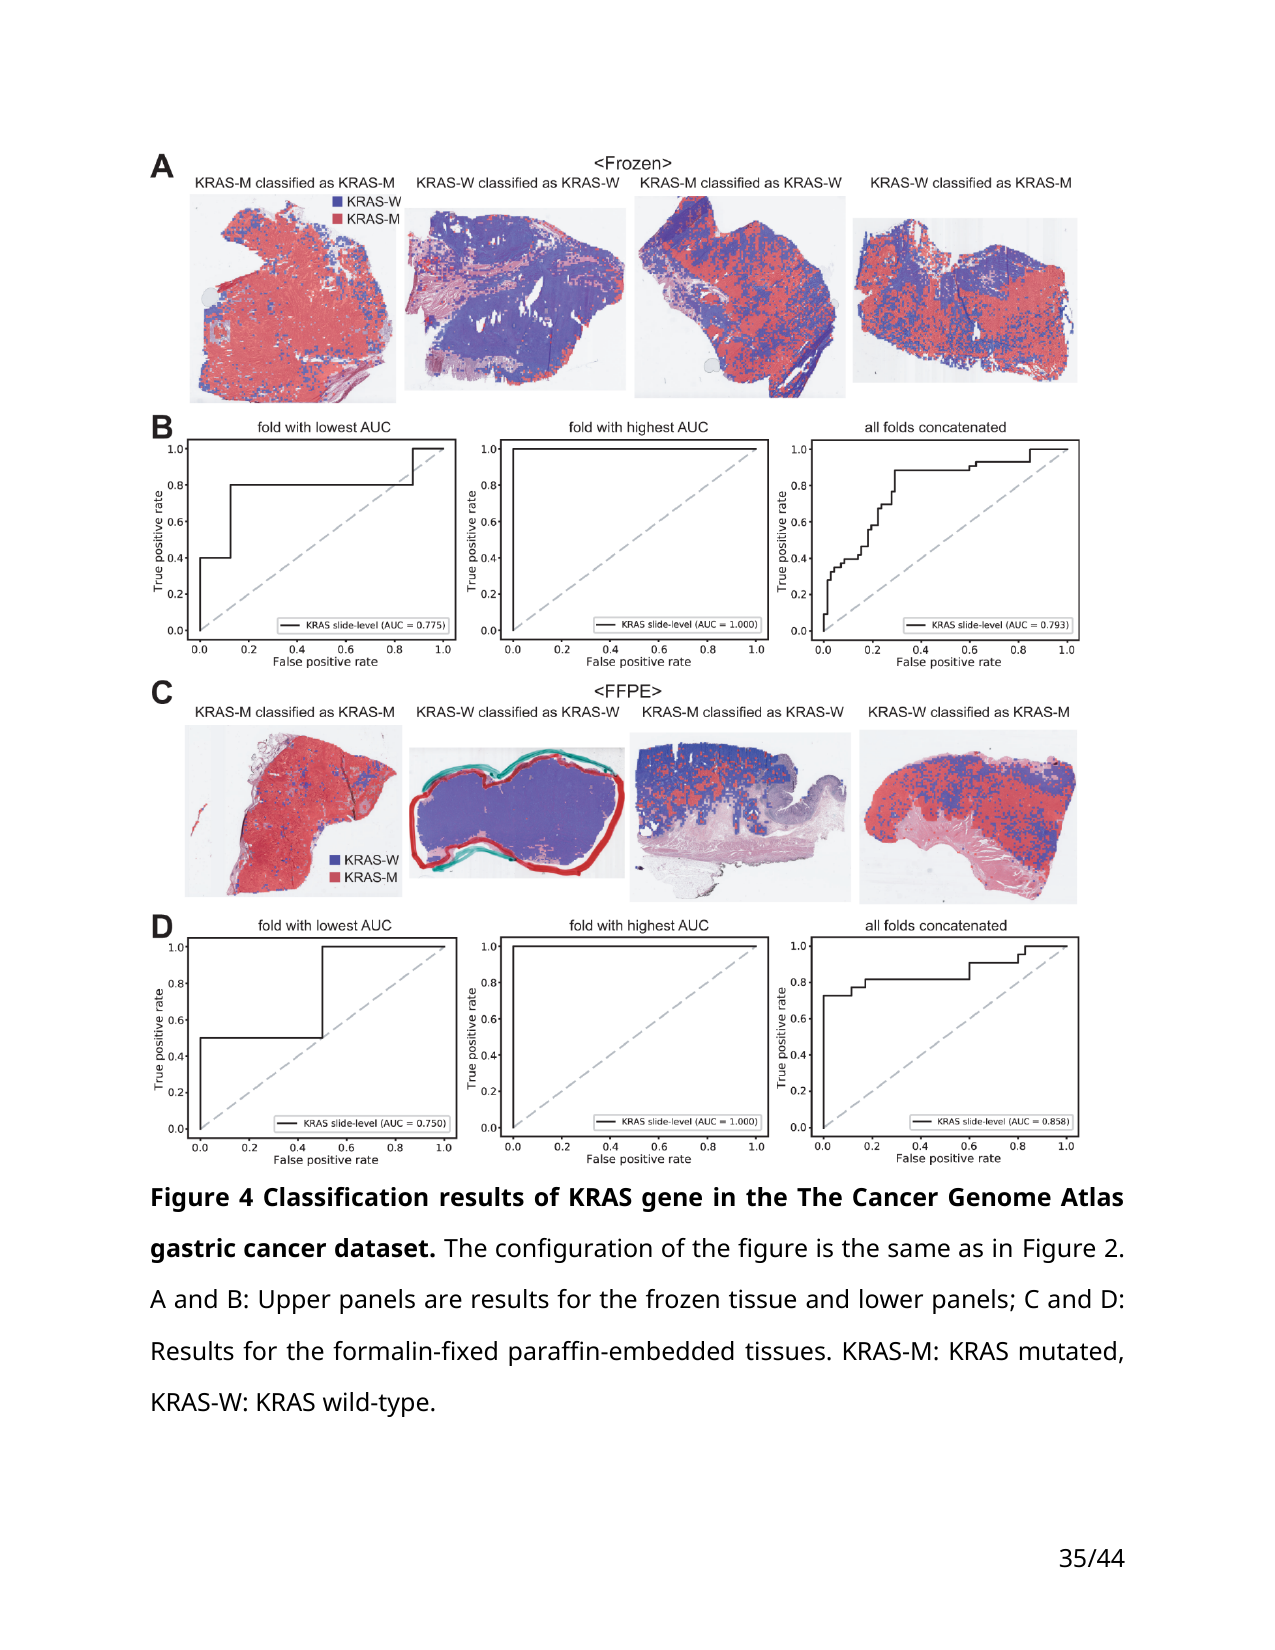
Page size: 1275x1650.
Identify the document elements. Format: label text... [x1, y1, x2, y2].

text Figure 4 Classification results of KRAS gene in the The Cancer Genome Atlas gastric cancer dataset. The configuration of the figure is the same as in Figure 2. A and B: Upper panels are results for the frozen tissue and lower panels; C and D: Results for the formalin-fixed paraffin-embedded tissues. KRAS-M: KRAS mutated, KRAS-W: KRAS wild-type. [150, 1180, 1125, 1418]
picture [150, 150, 1080, 1166]
